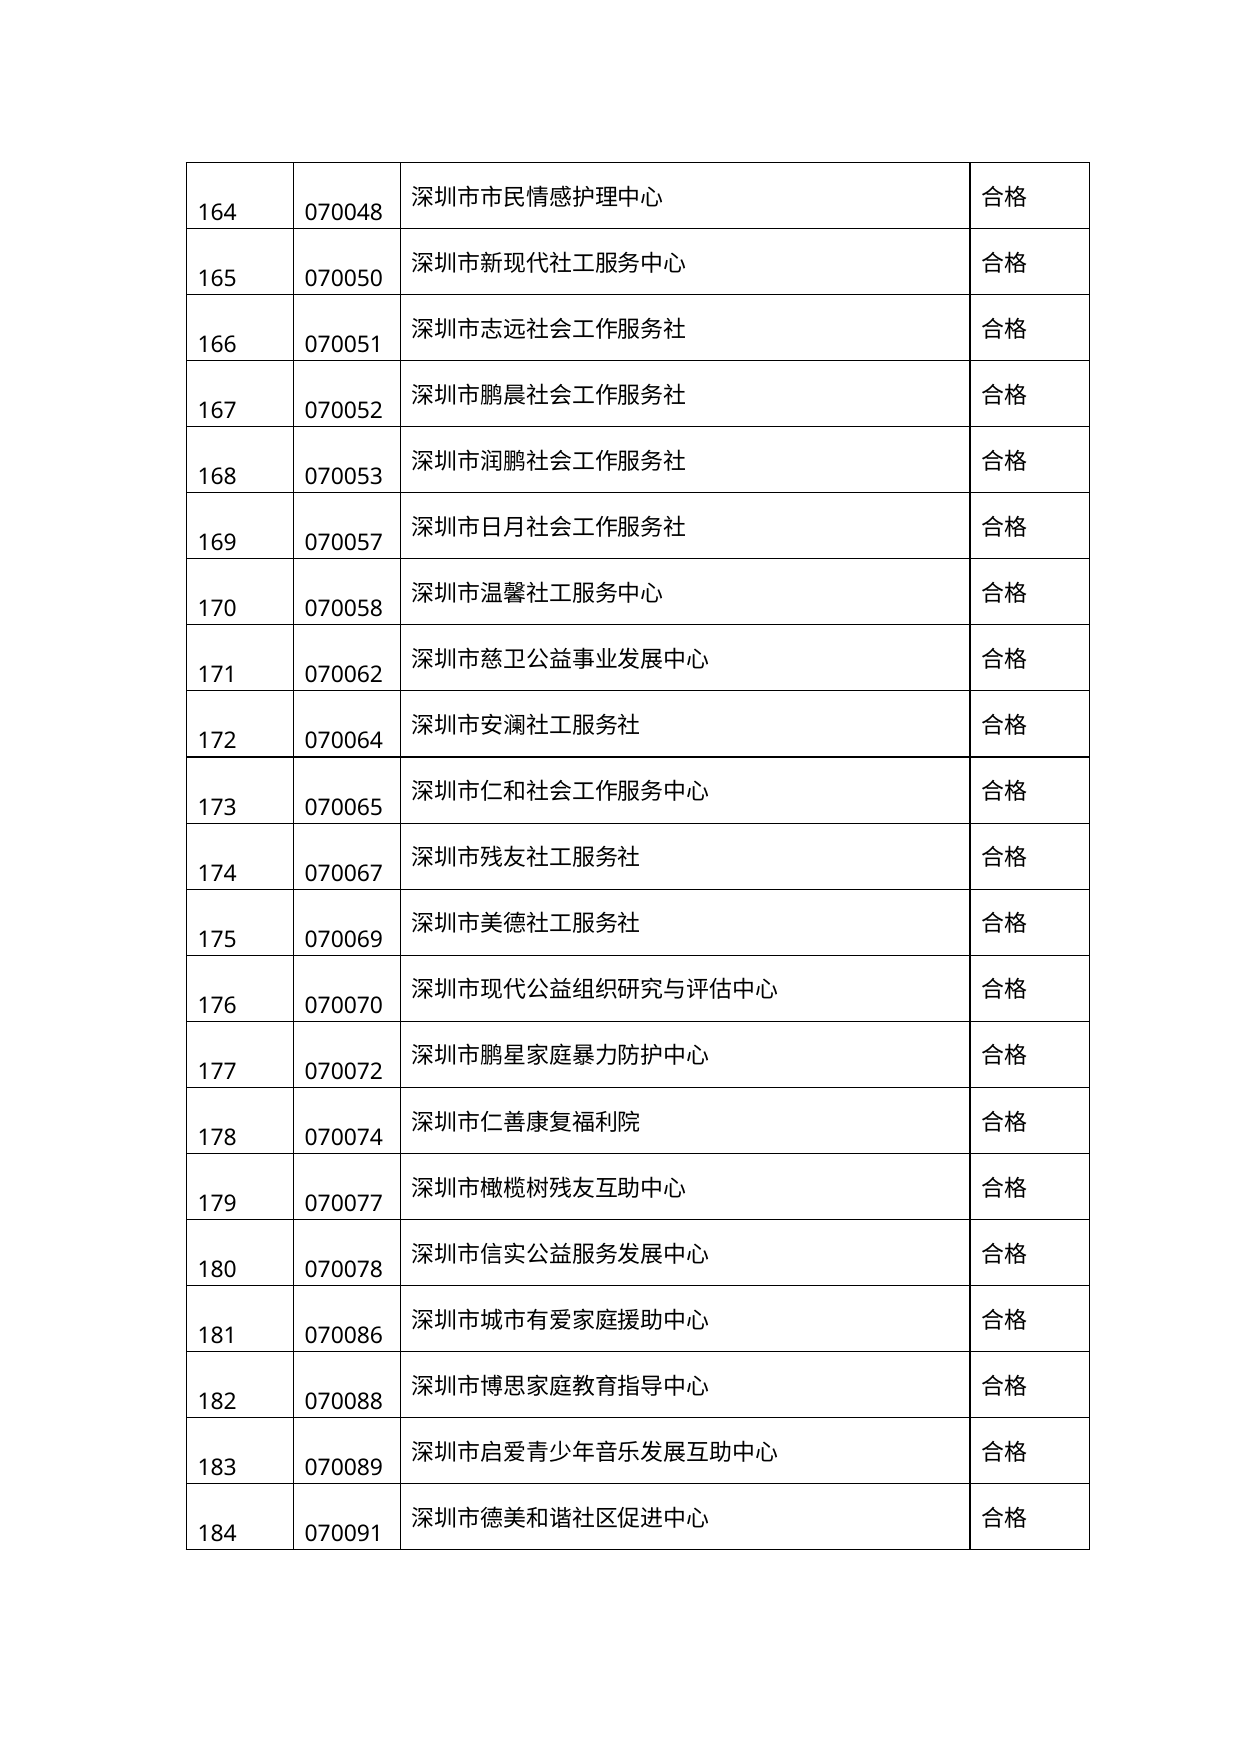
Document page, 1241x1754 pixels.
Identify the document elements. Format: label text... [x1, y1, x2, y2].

table_cell 深圳市志远社会工作服务社 [401, 295, 969, 360]
table_cell 合格 [971, 824, 1089, 888]
table_cell 合格 [971, 1418, 1089, 1483]
table_cell 070089 [294, 1418, 400, 1483]
table_cell 070050 [294, 229, 400, 294]
table_cell 深圳市市民情感护理中心 [401, 163, 969, 228]
table_cell 合格 [971, 361, 1089, 426]
table_cell 合格 [971, 1220, 1089, 1285]
table_cell 深圳市现代公益组织研究与评估中心 [401, 956, 969, 1021]
table_cell 深圳市仁和社会工作服务中心 [401, 758, 969, 822]
table_cell 178 [187, 1088, 293, 1153]
table_cell 070064 [294, 691, 400, 756]
table_cell 183 [187, 1418, 293, 1483]
table_cell 168 [187, 427, 293, 492]
table_cell 070062 [294, 625, 400, 690]
table_cell 165 [187, 229, 293, 294]
table_cell 深圳市仁善康复福利院 [401, 1088, 969, 1153]
table_cell 172 [187, 691, 293, 756]
table_cell 深圳市博思家庭教育指导中心 [401, 1352, 969, 1417]
table_cell 170 [187, 559, 293, 624]
table_cell 深圳市温馨社工服务中心 [401, 559, 969, 624]
table_cell 179 [187, 1154, 293, 1219]
table_cell 合格 [971, 956, 1089, 1021]
table_cell 070091 [294, 1484, 400, 1549]
table_cell 合格 [971, 163, 1089, 228]
table_cell 070048 [294, 163, 400, 228]
table_cell 176 [187, 956, 293, 1021]
table_cell 070067 [294, 824, 400, 888]
table_cell 深圳市鹏晨社会工作服务社 [401, 361, 969, 426]
table_cell 184 [187, 1484, 293, 1549]
table_cell 070052 [294, 361, 400, 426]
table_cell 深圳市日月社会工作服务社 [401, 493, 969, 558]
table_cell 070070 [294, 956, 400, 1021]
table_cell 070051 [294, 295, 400, 360]
table_cell 深圳市信实公益服务发展中心 [401, 1220, 969, 1285]
table_cell 070078 [294, 1220, 400, 1285]
table_cell 深圳市安澜社工服务社 [401, 691, 969, 756]
table_cell 合格 [971, 229, 1089, 294]
table_cell 深圳市美德社工服务社 [401, 890, 969, 954]
table_cell 合格 [971, 1022, 1089, 1087]
table_cell 深圳市城市有爱家庭援助中心 [401, 1286, 969, 1351]
table_cell 174 [187, 824, 293, 888]
table_cell 合格 [971, 1088, 1089, 1153]
table_cell 070086 [294, 1286, 400, 1351]
table_cell 180 [187, 1220, 293, 1285]
table_cell 合格 [971, 758, 1089, 822]
table_cell 171 [187, 625, 293, 690]
table_cell 070057 [294, 493, 400, 558]
table_cell 164 [187, 163, 293, 228]
table_cell 070077 [294, 1154, 400, 1219]
table_cell 169 [187, 493, 293, 558]
table_cell 深圳市慈卫公益事业发展中心 [401, 625, 969, 690]
table_cell 070088 [294, 1352, 400, 1417]
table_cell 合格 [971, 559, 1089, 624]
table_cell 深圳市德美和谐社区促进中心 [401, 1484, 969, 1549]
table_cell 173 [187, 758, 293, 822]
table_cell 070053 [294, 427, 400, 492]
table_cell 070065 [294, 758, 400, 822]
table_cell 深圳市鹏星家庭暴力防护中心 [401, 1022, 969, 1087]
table_cell 182 [187, 1352, 293, 1417]
table_cell 合格 [971, 427, 1089, 492]
table_cell 深圳市新现代社工服务中心 [401, 229, 969, 294]
table_cell 合格 [971, 1286, 1089, 1351]
table_cell 合格 [971, 493, 1089, 558]
table_cell 合格 [971, 691, 1089, 756]
table_cell 合格 [971, 625, 1089, 690]
table_cell 166 [187, 295, 293, 360]
table_cell 深圳市启爱青少年音乐发展互助中心 [401, 1418, 969, 1483]
table_cell 167 [187, 361, 293, 426]
table_cell 深圳市橄榄树残友互助中心 [401, 1154, 969, 1219]
table_cell 070074 [294, 1088, 400, 1153]
table_cell 合格 [971, 1484, 1089, 1549]
table_cell 深圳市润鹏社会工作服务社 [401, 427, 969, 492]
table_cell 合格 [971, 295, 1089, 360]
table_cell 175 [187, 890, 293, 954]
table_cell 070072 [294, 1022, 400, 1087]
table_cell 070069 [294, 890, 400, 954]
table_cell 合格 [971, 1352, 1089, 1417]
table_cell 合格 [971, 1154, 1089, 1219]
table_cell 181 [187, 1286, 293, 1351]
table_cell 合格 [971, 890, 1089, 954]
table_cell 深圳市残友社工服务社 [401, 824, 969, 888]
table_cell 070058 [294, 559, 400, 624]
table_cell 177 [187, 1022, 293, 1087]
